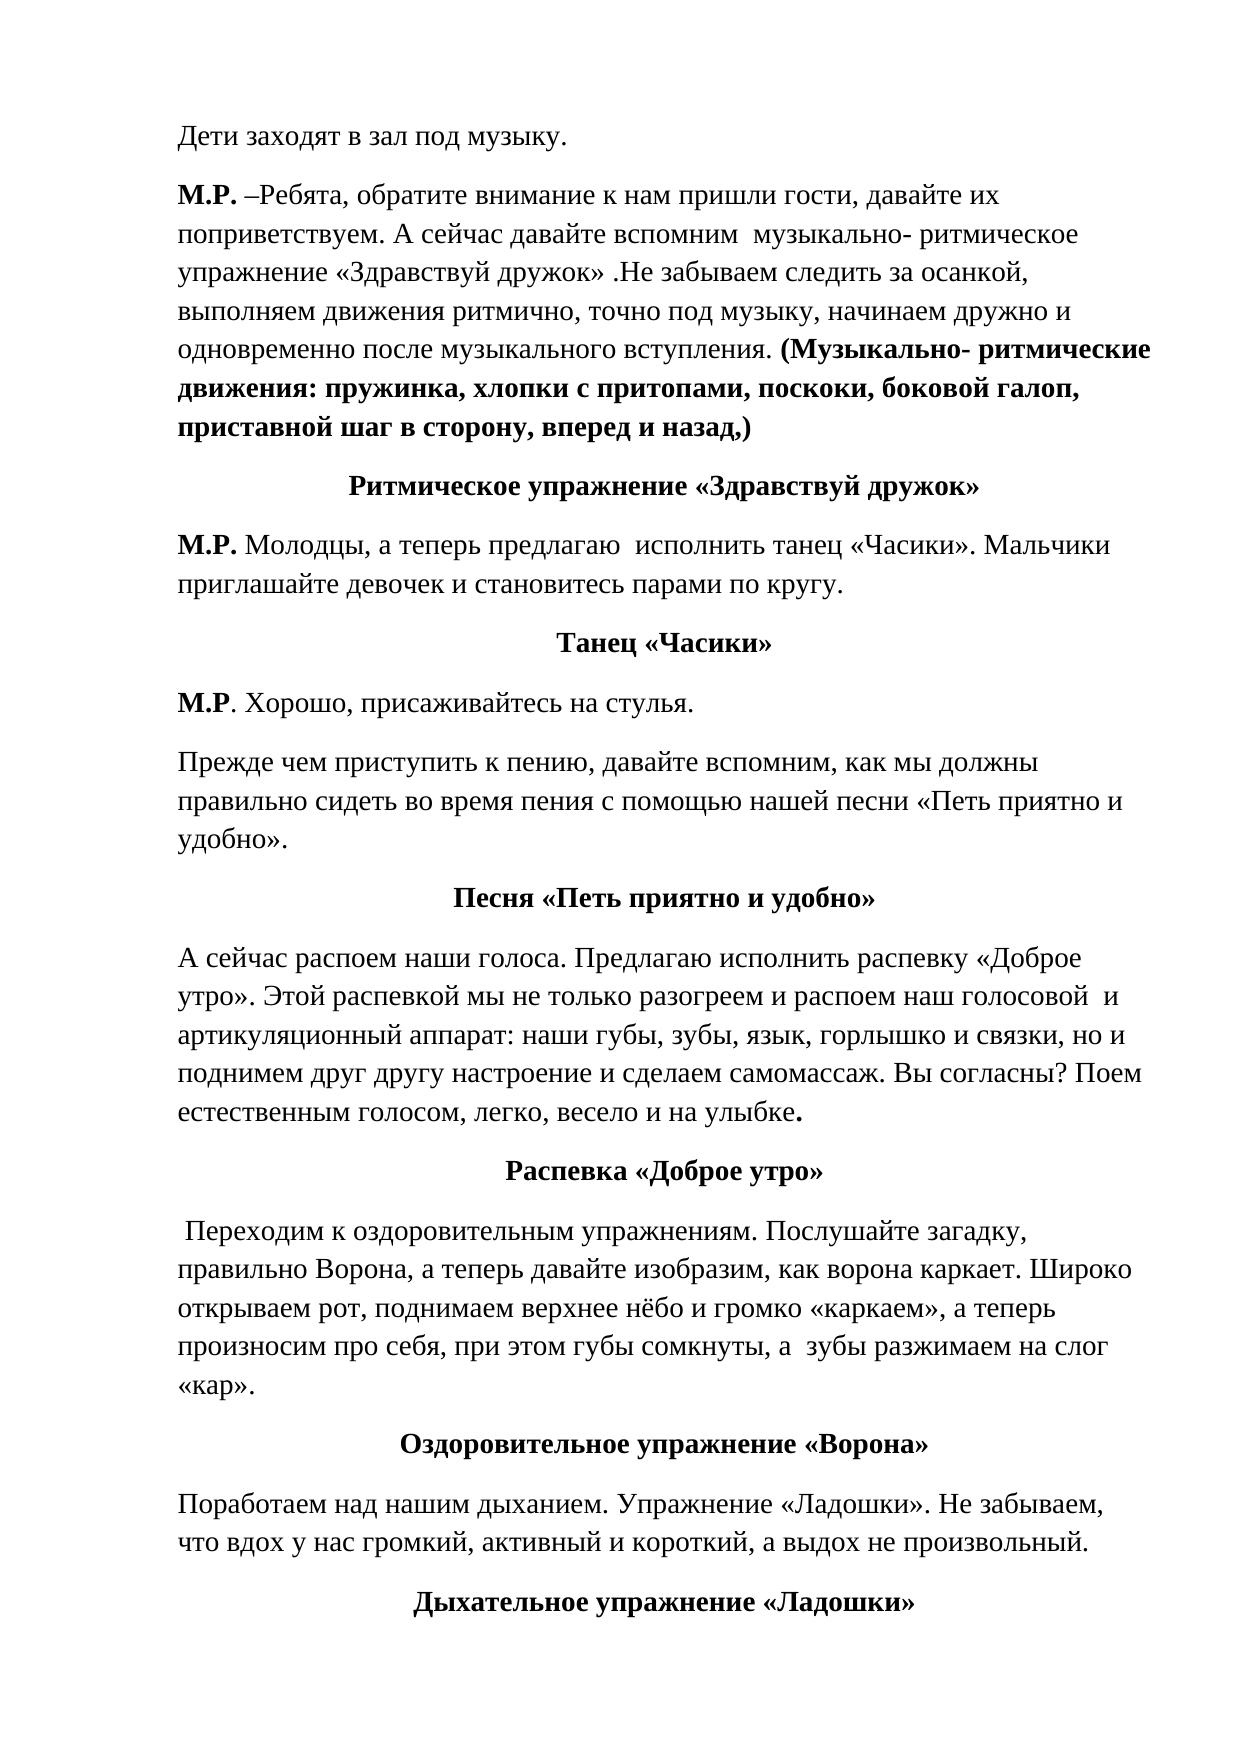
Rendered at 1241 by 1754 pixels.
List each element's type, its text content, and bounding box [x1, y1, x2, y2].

text Дети заходят в зал под музыку. [177, 118, 1152, 152]
text М.Р. Хорошо, присаживайтесь на стулья. [177, 685, 1152, 718]
text Оздоровительное упражнение «Ворона» [177, 1426, 1152, 1460]
text М.Р. –Ребята, обратите внимание к нам пришли гости, давайте их поприветствуем. А сейчас давайте вспомним музыкально- ритмическое упражнение «Здравствуй дружок» .Не забываем следить за осанкой, выполняем движения ритмично, точно под музыку, начинаем дружно и одновременно после музыкального вступления. (Музыкально- ритмические движения: пружинка, хлопки с притопами, поскоки, боковой галоп, приставной шаг в сторону, вперед и назад,) [177, 177, 1152, 442]
text Поработаем над нашим дыханием. Упражнение «Ладошки». Не забываем, что вдох у нас громкий, активный и короткий, а выдох не произвольный. [177, 1486, 1152, 1558]
text А сейчас распоем наши голоса. Предлагаю исполнить распевку «Доброе утро». Этой распевкой мы не только разогреем и распоем наш голосовой и артикуляционный аппарат: наши губы, зубы, язык, горлышко и связки, но и поднимем друг другу настроение и сделаем самомассаж. Вы согласны? Поем естественным голосом, легко, весело и на улыбке. [177, 940, 1152, 1128]
text Танец «Часики» [177, 625, 1152, 659]
text Прежде чем приступить к пению, давайте вспомним, как мы должны правильно сидеть во время пения с помощью нашей песни «Петь приятно и удобно». [177, 744, 1152, 855]
text Песня «Петь приятно и удобно» [177, 881, 1152, 914]
text Дыхательное упражнение «Ладошки» [177, 1584, 1152, 1617]
text Переходим к оздоровительным упражнениям. Послушайте загадку, правильно Ворона, а теперь давайте изобразим, как ворона каркает. Широко открываем рот, поднимаем верхнее нёбо и громко «каркаем», а теперь произносим про себя, при этом губы сомкнуты, а зубы разжимаем на слог «кар». [177, 1213, 1152, 1401]
text Ритмическое упражнение «Здравствуй дружок» [177, 468, 1152, 502]
text М.Р. Молодцы, а теперь предлагаю исполнить танец «Часики». Мальчики приглашайте девочек и становитесь парами по кругу. [177, 527, 1152, 599]
text Распевка «Доброе утро» [177, 1153, 1152, 1187]
